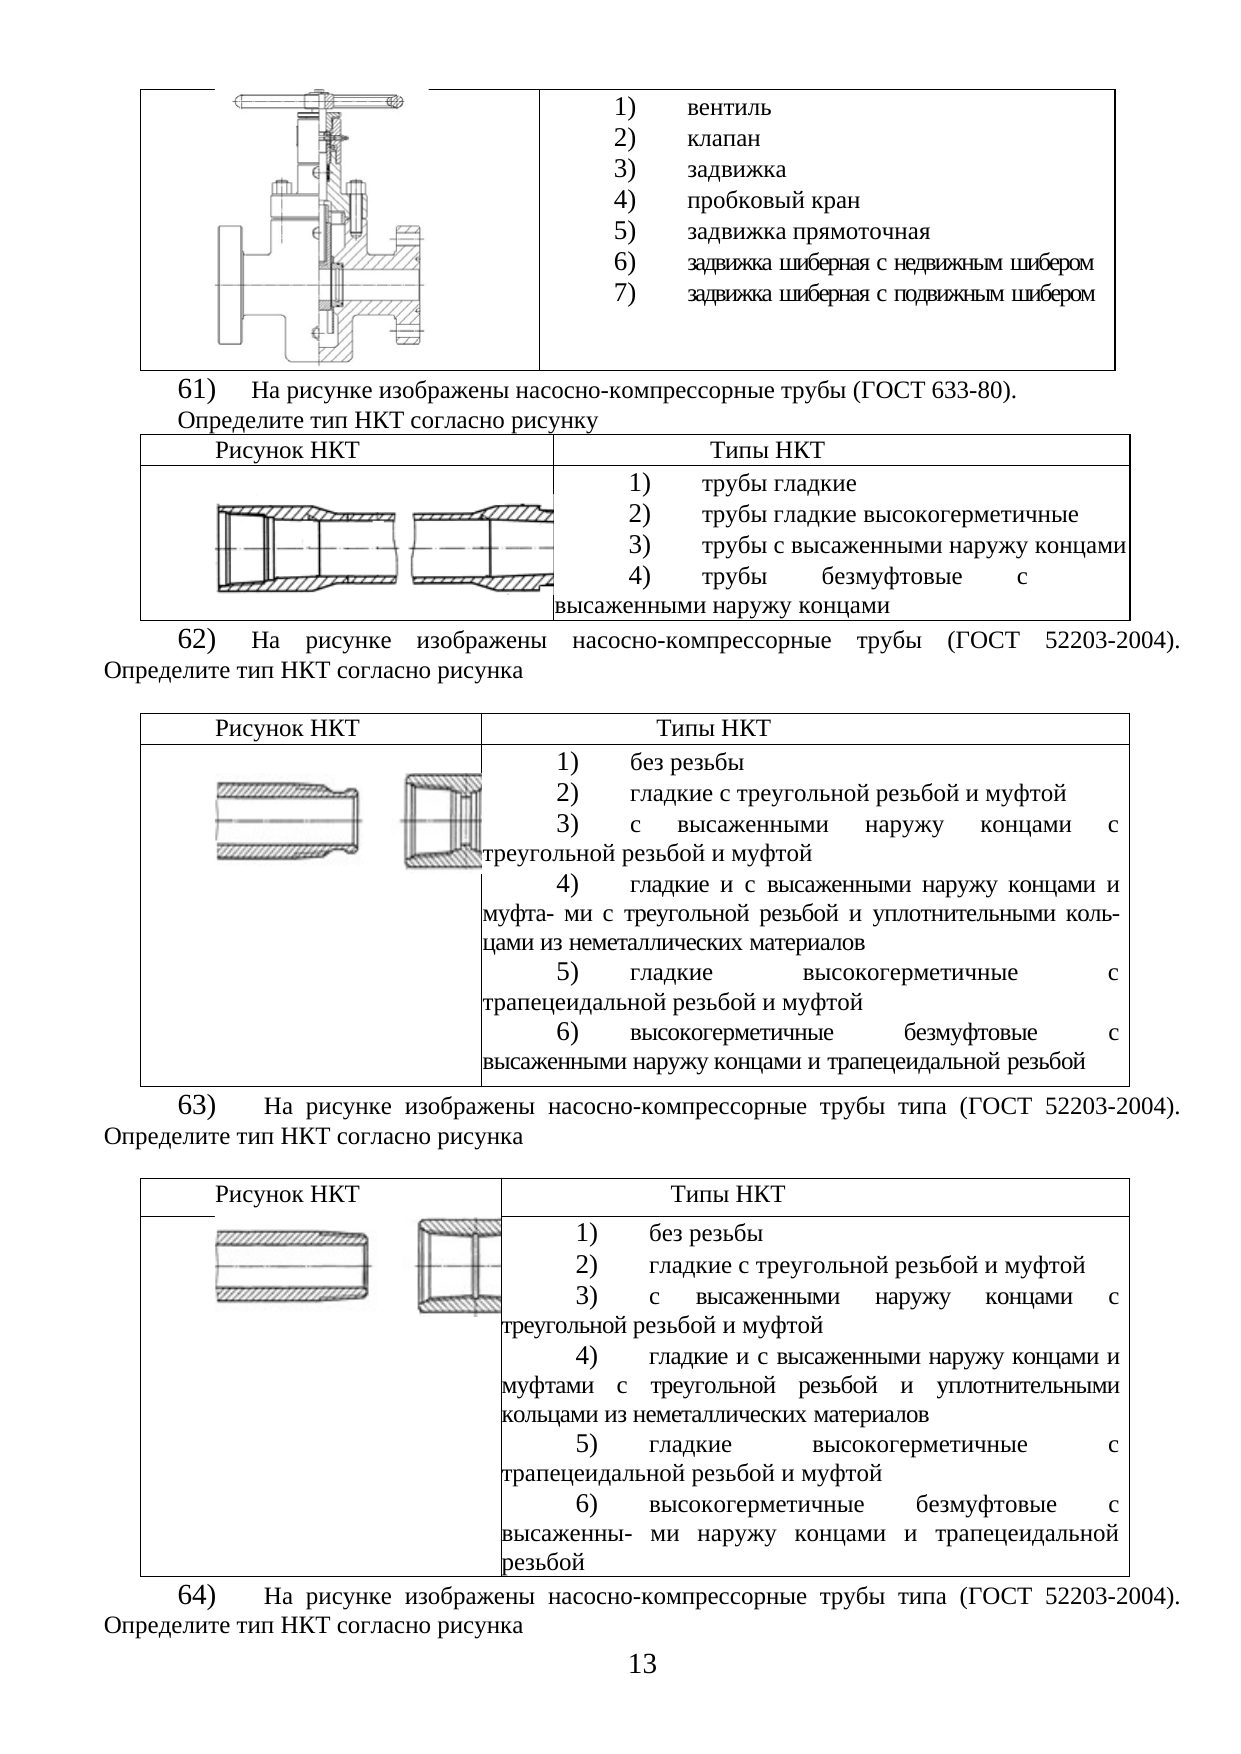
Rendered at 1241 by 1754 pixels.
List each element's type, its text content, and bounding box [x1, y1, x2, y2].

table_cell без резьбы гладкие с треугольной резьбой и муфтой с высаженными наружу концами с треугольной резьбой и муфтой гладкие и с высаженными наружу концами и муфта- ми с треугольной резьбой и уплотнительными коль- цами из неметаллических материалов гладкие высокогерметичные с трапецеидальной резьбой и муфтой высокогерметичные безмуфтовые с высаженными наружу концами и трапецеидальной резьбой [482, 745, 1129, 1086]
table_header Типы НКТ [482, 714, 1129, 743]
picture [214, 773, 482, 874]
table_cell [141, 745, 481, 1086]
table_header Рисунок НКТ [141, 435, 553, 465]
table_cell [141, 1217, 501, 1576]
list На рисунке изображены насосно-компрессорные трубы типа (ГОСТ 52203-2004). Определите тип НКТ согласно рисунка [103, 1087, 1181, 1149]
table_header Рисунок НКТ [141, 714, 481, 743]
table_cell вентиль клапан задвижка пробковый кран задвижка прямоточная задвижка шиберная с недвижным шибером задвижка шиберная с подвижным шибером [540, 90, 1114, 370]
picture [214, 1216, 501, 1317]
list На рисунке изображены насосно-компрессорные трубы типа (ГОСТ 52203-2004). Определите тип НКТ согласно рисунка [103, 1577, 1181, 1639]
picture [214, 89, 429, 370]
list На рисунке изображены насосно-компрессорные трубы (ГОСТ 52203-2004). Определите тип НКТ согласно рисунка [103, 621, 1181, 684]
table_header Типы НКТ [554, 435, 1129, 465]
table_cell без резьбы гладкие с треугольной резьбой и муфтой с высаженными наружу концами с треугольной резьбой и муфтой гладкие и с высаженными наружу концами и муфтами с треугольной резьбой и уплотнительными кольцами из неметаллических материалов гладкие высокогерметичные с трапецеидальной резьбой и муфтой высокогерметичные безмуфтовые с высаженны- ми наружу концами и трапецеидальной резьбой [502, 1217, 1129, 1576]
table_cell [141, 90, 214, 370]
table_cell [141, 466, 553, 620]
table_cell [429, 90, 539, 370]
table_cell трубы гладкие трубы гладкие высокогерметичные трубы с высаженными наружу концами трубы безмуфтовые с высаженными наружу концами [554, 466, 1129, 620]
table_header Типы НКТ [502, 1179, 1129, 1216]
text Определите тип НКТ согласно рисунку [103, 405, 1181, 434]
list На рисунке изображены насосно-компрессорные трубы (ГОСТ 633-80). [103, 371, 1181, 405]
picture [214, 494, 554, 595]
table_header Рисунок НКТ [141, 1179, 501, 1216]
